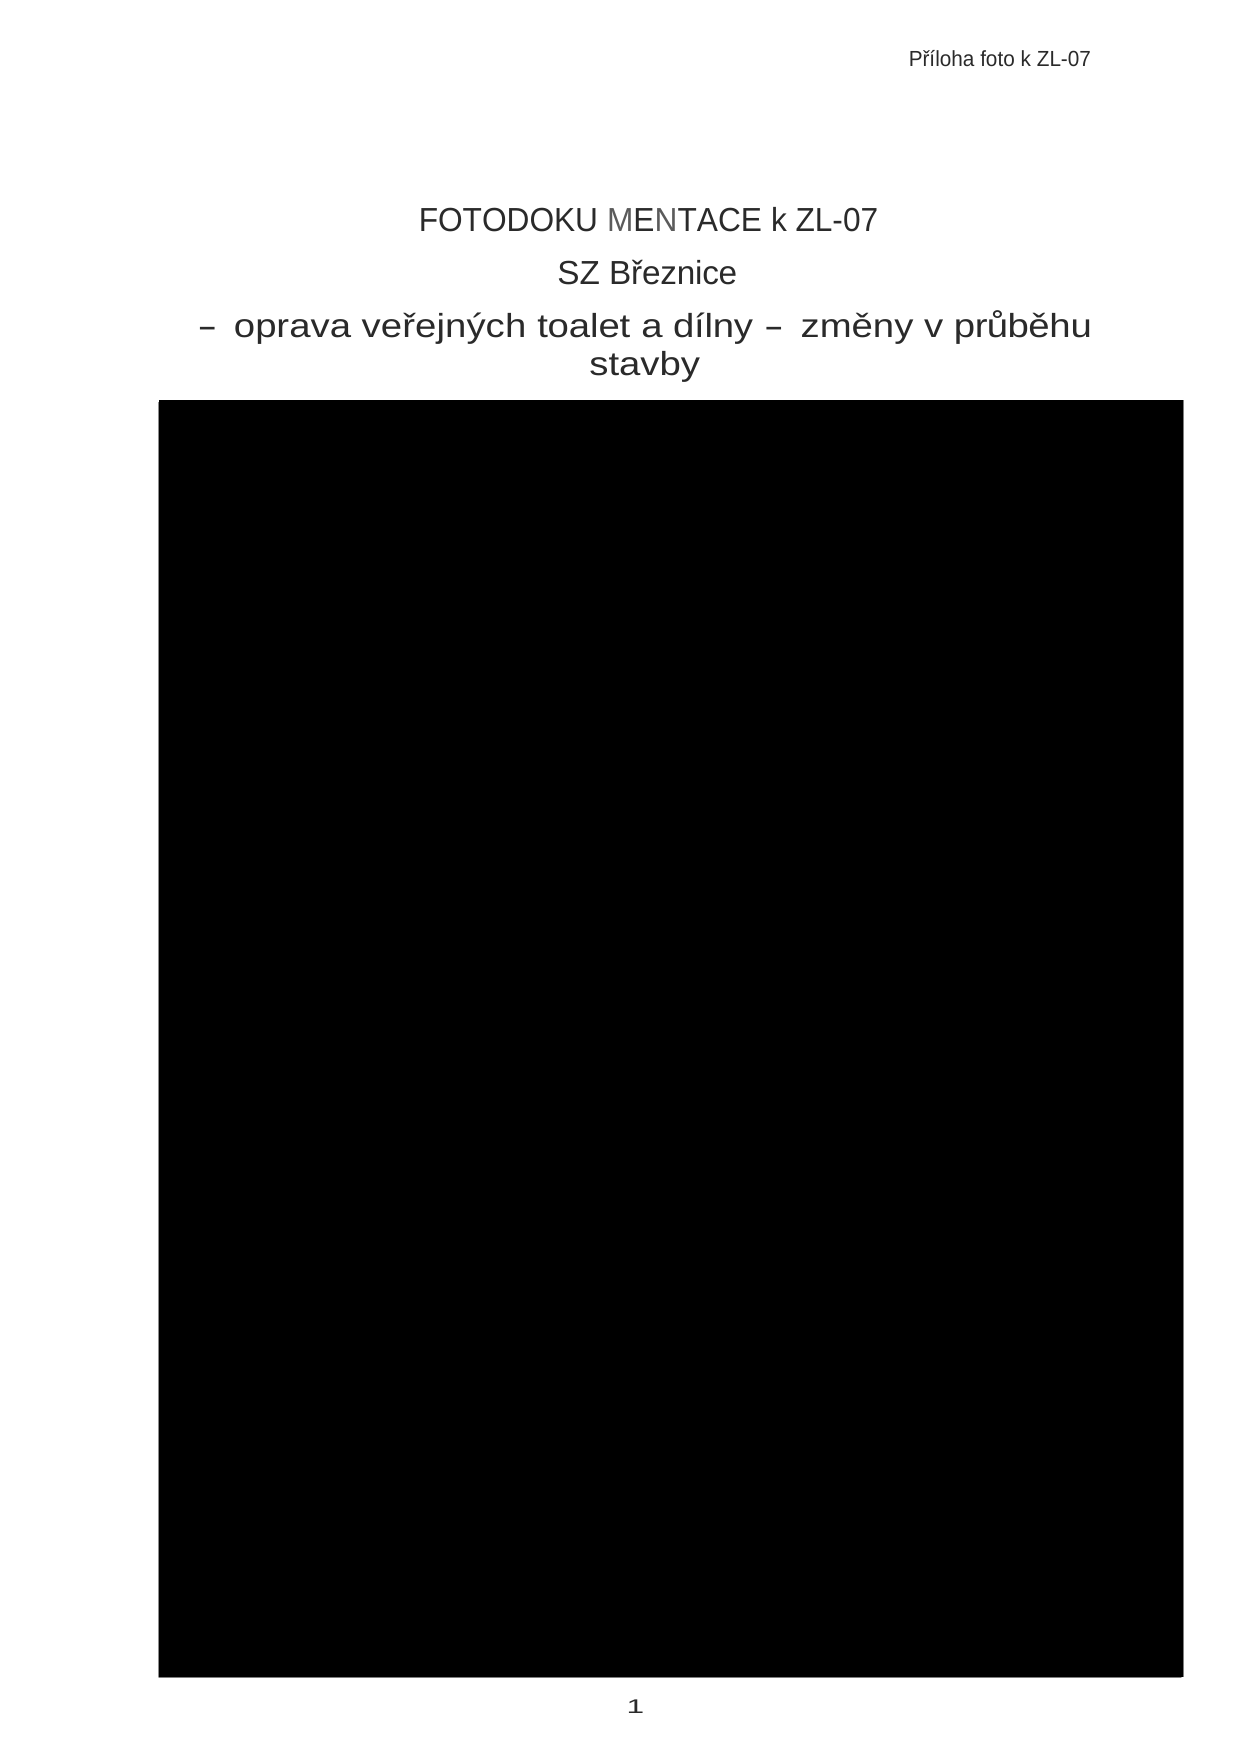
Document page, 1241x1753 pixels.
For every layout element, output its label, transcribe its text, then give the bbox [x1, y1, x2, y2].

text 1 [161, 1695, 1109, 1718]
text FOTODOKU MENTACE k ZL-07 [180, 200, 1116, 238]
text Příloha foto k ZL-07 [146, 46, 1091, 71]
text - oprava veřejných toalet a dílny - změny v průběhu stavby [180, 306, 1109, 383]
picture [157, 398, 1184, 1679]
text SZ Březnice [180, 253, 1114, 291]
